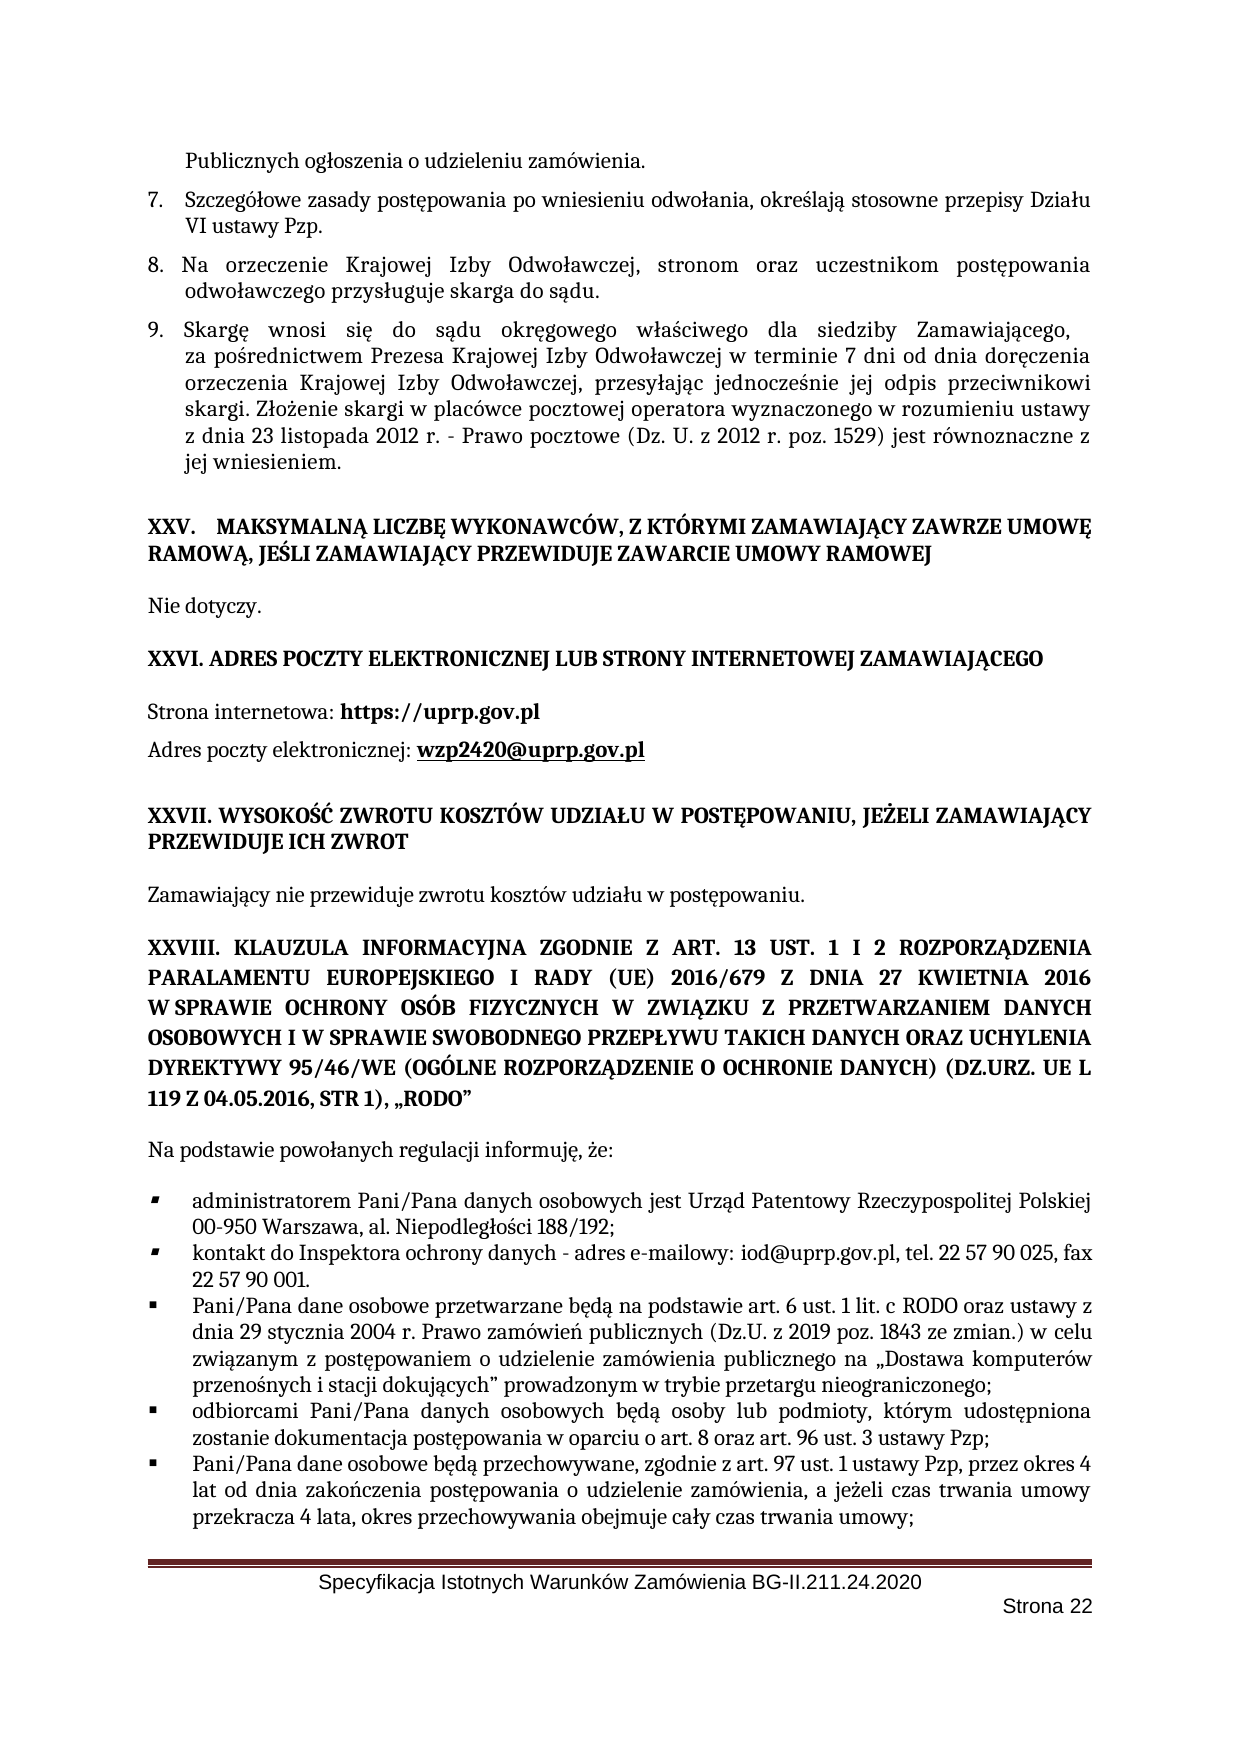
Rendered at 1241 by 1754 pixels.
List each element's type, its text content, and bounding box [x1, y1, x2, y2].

list Szczegółowe zasady postępowania po wniesieniu odwołania, określają stosowne przepisy Działu VI ustawy Pzp. [148, 187, 1092, 239]
text XXVI. ADRES POCZTY ELEKTRONICZNEJ LUB STRONY INTERNETOWEJ ZAMAWIAJĄCEGO [148, 646, 1092, 672]
text Nie dotyczy. [148, 593, 1092, 619]
text Strona internetowa: https://uprp.gov.pl [148, 698, 1092, 725]
list administratorem Pani/Pana danych osobowych jest Urząd Patentowy Rzeczypospolitej Polskiej 00-950 Warszawa, al. Niepodległości 188/192; [148, 1187, 1092, 1240]
text XXV. MAKSYMALNĄ LICZBĘ WYKONAWCÓW, Z KTÓRYMI ZAMAWIAJĄCY ZAWRZE UMOWĘ RAMOWĄ, JEŚLI ZAMAWIAJĄCY PRZEWIDUJE ZAWARCIE UMOWY RAMOWEJ [148, 514, 1092, 567]
list odbiorcami Pani/Pana danych osobowych będą osoby lub podmioty, którym udostępniona zostanie dokumentacja postępowania w oparciu o art. 8 oraz art. 96 ust. 3 ustawy Pzp; [148, 1398, 1092, 1451]
text Na podstawie powołanych regulacji informuję, że: [148, 1136, 1092, 1163]
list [148, 148, 1092, 174]
text 8. Na orzeczenie Krajowej Izby Odwoławczej, stronom oraz uczestnikom postępowania odwoławczego przysługuje skarga do sądu. [148, 252, 1092, 304]
text XXVIII. KLAUZULA INFORMACYJNA ZGODNIE Z ART. 13 UST. 1 I 2 ROZPORZĄDZENIA PARALAMENTU EUROPEJSKIEGO I RADY (UE) 2016/679 Z DNIA 27 KWIETNIA 2016 W SPRAWIE OCHRONY OSÓB FIZYCZNYCH W ZWIĄZKU Z PRZETWARZANIEM DANYCH OSOBOWYCH I W SPRAWIE SWOBODNEGO PRZEPŁYWU TAKICH DANYCH ORAZ UCHYLENIA DYREKTYWY 95/46/WE (OGÓLNE ROZPORZĄDZENIE O OCHRONIE DANYCH) (DZ.URZ. UE L 119 Z 04.05.2016, STR 1), „RODO” [148, 934, 1092, 1112]
list kontakt do Inspektora ochrony danych - adres e-mailowy: iod@uprp.gov.pl, tel. 22 57 90 025, fax 22 57 90 001. [148, 1240, 1092, 1293]
text Zamawiający nie przewiduje zwrotu kosztów udziału w postępowaniu. [148, 882, 1092, 908]
text 9. Skargę wnosi się do sądu okręgowego właściwego dla siedziby Zamawiającego, za pośrednictwem Prezesa Krajowej Izby Odwoławczej w terminie 7 dni od dnia doręczenia orzeczenia Krajowej Izby Odwoławczej, przesyłając jednocześnie jej odpis przeciwnikowi skargi. Złożenie skargi w placówce pocztowej operatora wyznaczonego w rozumieniu ustawy z dnia 23 listopada 2012 r. - Prawo pocztowe (Dz. U. z 2012 r. poz. 1529) jest równoznaczne z jej wniesieniem. [148, 317, 1092, 475]
text Adres poczty elektronicznej: wzp2420@uprp.gov.pl [148, 737, 1092, 764]
list Pani/Pana dane osobowe będą przechowywane, zgodnie z art. 97 ust. 1 ustawy Pzp, przez okres 4 lat od dnia zakończenia postępowania o udzielenie zamówienia, a jeżeli czas trwania umowy przekracza 4 lata, okres przechowywania obejmuje cały czas trwania umowy; [148, 1451, 1092, 1530]
list Pani/Pana dane osobowe przetwarzane będą na podstawie art. 6 ust. 1 lit. c RODO oraz ustawy z dnia 29 stycznia 2004 r. Prawo zamówień publicznych (Dz.U. z 2019 poz. 1843 ze zmian.) w celu związanym z postępowaniem o udzielenie zamówienia publicznego na „Dostawa komputerów przenośnych i stacji dokujących” prowadzonym w trybie przetargu nieograniczonego; [148, 1293, 1092, 1398]
text XXVII. WYSOKOŚĆ ZWROTU KOSZTÓW UDZIAŁU W POSTĘPOWANIU, JEŻELI ZAMAWIAJĄCY PRZEWIDUJE ICH ZWROT [148, 802, 1092, 855]
